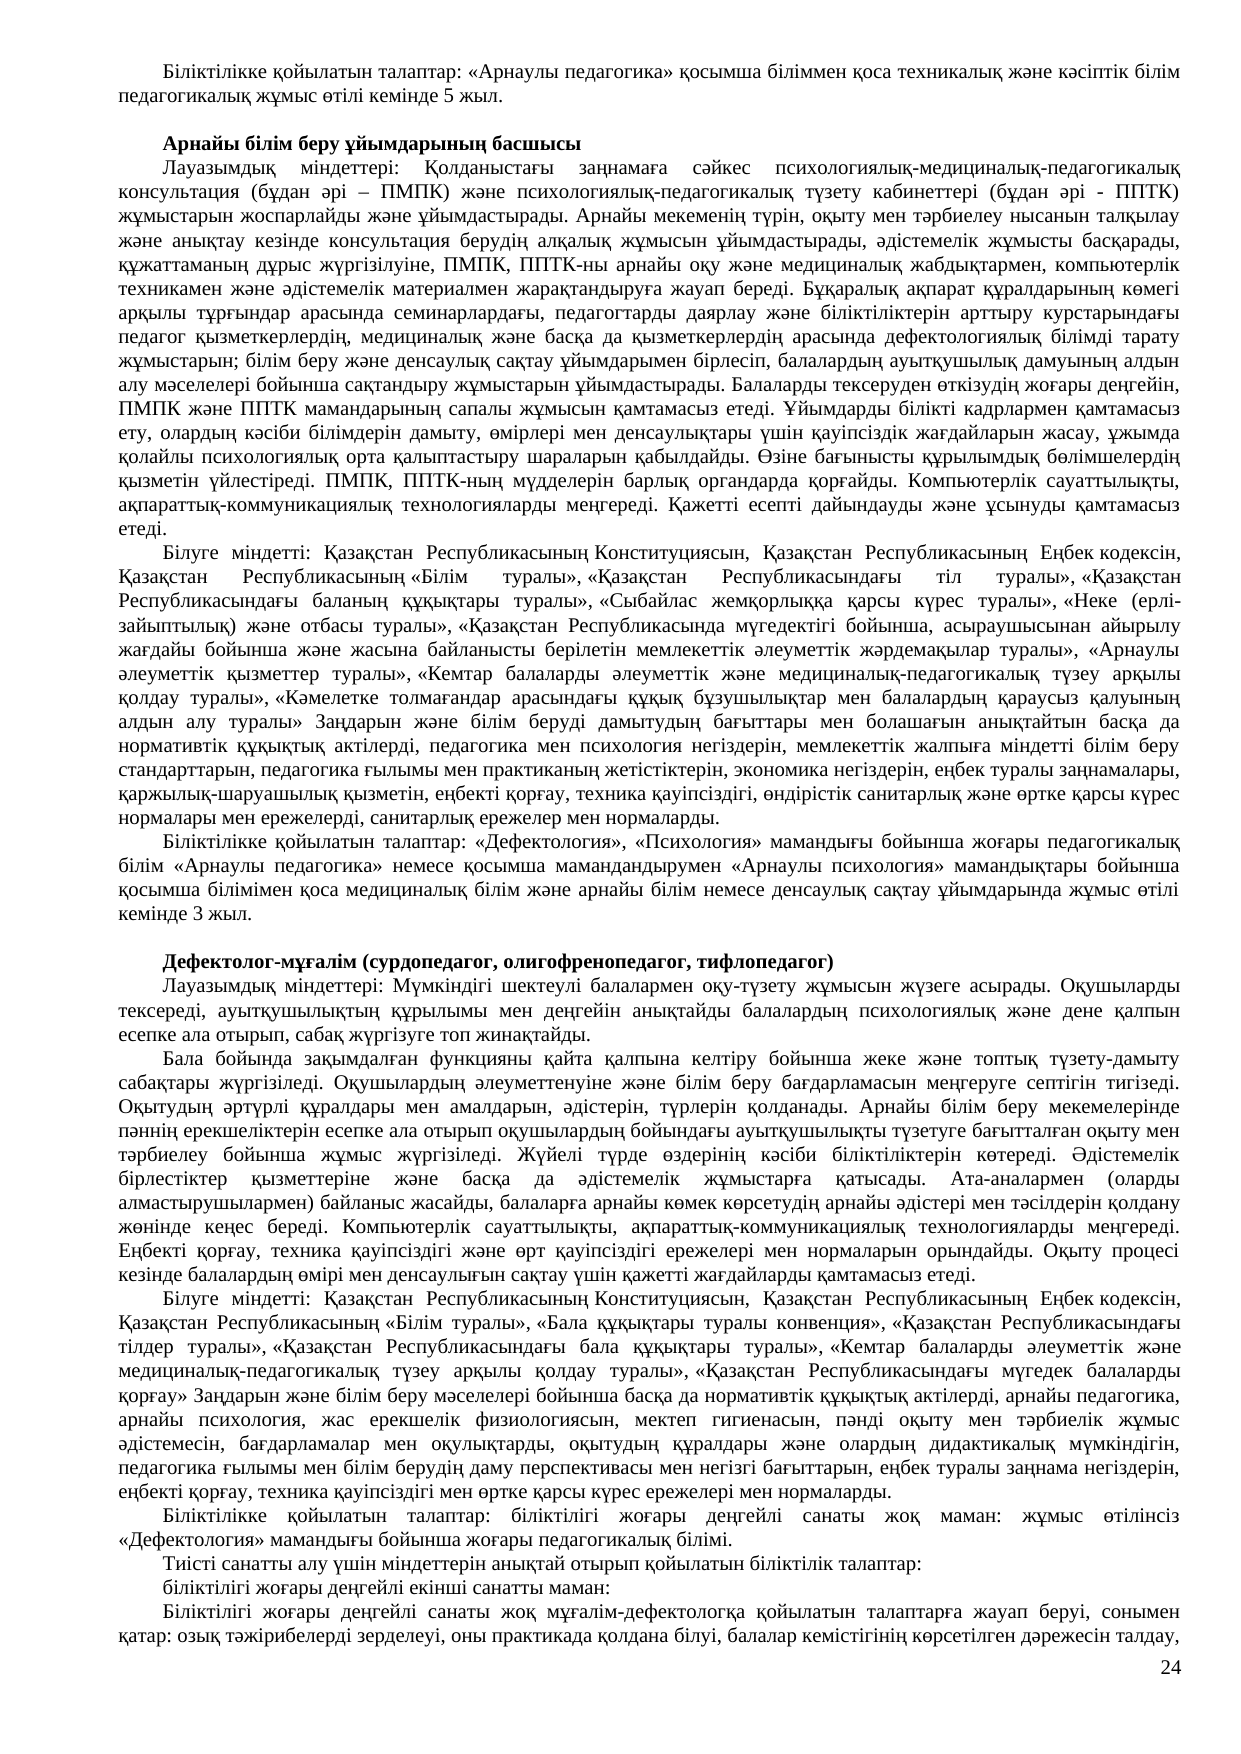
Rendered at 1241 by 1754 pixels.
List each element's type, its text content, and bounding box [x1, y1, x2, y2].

text Лауазымдық міндеттері: Қолданыстағы заңнамаға сәйкес психологиялық-медициналық-педагогикалық консультация (бұдан әрі – ПМПК) және психологиялық-педагогикалық түзету кабинеттері (бұдан әрі - ППТК) жұмыстарын жоспарлайды және ұйымдастырады. Арнайы мекеменің түрін, оқыту мен тәрбиелеу нысанын талқылау және анықтау кезінде консультация берудің алқалық жұмысын ұйымдастырады, әдістемелік жұмысты басқарады, құжаттаманың дұрыс жүргізілуіне, ПМПК, ППТК-ны арнайы оқу және медициналық жабдықтармен, компьютерлік техникамен және әдістемелік материалмен жарақтандыруға жауап береді. Бұқаралық ақпарат құралдарының көмегі арқылы тұрғындар арасында семинарлардағы, педагогтарды даярлау және біліктіліктерін арттыру курстарындағы педагог қызметкерлердің, медициналық және басқа да қызметкерлердің арасында дефектологиялық білімді тарату жұмыстарын; білім беру және денсаулық сақтау ұйымдарымен бірлесіп, балалардың ауытқушылық дамуының алдын алу мәселелері бойынша сақтандыру жұмыстарын ұйымдастырады. Балаларды тексеруден өткізудің жоғары деңгейін, ПМПК және ППТК мамандарының сапалы жұмысын қамтамасыз етеді. Ұйымдарды білікті кадрлармен қамтамасыз ету, олардың кәсіби білімдерін дамыту, өмірлері мен денсаулықтары үшін қауіпсіздік жағдайларын жасау, ұжымда қолайлы психологиялық орта қалыптастыру шараларын қабылдайды. Өзіне бағынысты құрылымдық бөлімшелердің қызметін үйлестіреді. ПМПК, ППТК-ның мүдделерін барлық органдарда қорғайды. Компьютерлік сауаттылықты, ақпараттық-коммуникациялық технологияларды меңгереді. Қажетті есепті дайындауды және ұсынуды қамтамасыз етеді. [118, 155, 1181, 540]
text Лауазымдық міндеттері: Мүмкіндігі шектеулі балалармен оқу-түзету жұмысын жүзеге асырады. Оқушыларды тексереді, ауытқушылықтың құрылымы мен деңгейін анықтайды балалардың психологиялық және дене қалпын есепке ала отырып, сабақ жүргізуге топ жинақтайды. [118, 973, 1181, 1046]
text Арнайы білім беру ұйымдарының басшысы [118, 131, 1181, 155]
text Біліктілікке қойылатын талаптар: «Дефектология», «Психология» мамандығы бойынша жоғары педагогикалық білім «Арнаулы педагогика» немесе қосымша мамандандырумен «Арнаулы психология» мамандықтары бойынша қосымша білімімен қоса медициналық білім және арнайы білім немесе денсаулық сақтау ұйымдарында жұмыс өтілі кемінде 3 жыл. [118, 829, 1181, 925]
text Біліктілікке қойылатын талаптар: «Арнаулы педагогика» қосымша біліммен қоса техникалық және кәсіптік білім педагогикалық жұмыс өтілі кемінде 5 жыл. [118, 59, 1181, 107]
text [118, 1599, 1181, 1647]
text Тиісті санатты алу үшін міндеттерін анықтай отырып қойылатын біліктілік талаптар: [118, 1551, 1181, 1575]
text Біліктілікке қойылатын талаптар: біліктілігі жоғары деңгейлі санаты жоқ маман: жұмыс өтілінсіз «Дефектология» мамандығы бойынша жоғары педагогикалық білімі. [118, 1503, 1181, 1551]
text Білуге міндетті: Қазақстан Республикасының Конституциясын, Қазақстан Республикасының Еңбек кодексін, Қазақстан Республикасының «Білім туралы», «Бала құқықтары туралы конвенция», «Қазақстан Республикасындағы тілдер туралы», «Қазақстан Республикасындағы бала құқықтары туралы», «Кемтар балаларды әлеуметтiк және медициналық-педагогикалық түзеу арқылы қолдау туралы», «Қазақстан Республикасындағы мүгедек балаларды қорғау» Заңдарын және білім беру мәселелері бойынша басқа да нормативтік құқықтық актілерді, арнайы педагогика, арнайы психология, жас ерекшелік физиологиясын, мектеп гигиенасын, пәнді оқыту мен тәрбиелік жұмыс әдістемесін, бағдарламалар мен оқулықтарды, оқытудың құралдары және олардың дидактикалық мүмкіндігін, педагогика ғылымы мен білім берудің даму перспективасы мен негізгі бағыттарын, еңбек туралы заңнама негіздерін, еңбекті қорғау, техника қауіпсіздігі мен өртке қарсы күрес ережелері мен нормаларды. [118, 1286, 1181, 1503]
text Дефектолог-мұғалім (сурдопедагог, олигофренопедагог, тифлопедагог) [118, 949, 1181, 973]
text Бала бойында зақымдалған функцияны қайта қалпына келтіру бойынша жеке және топтық түзету-дамыту сабақтары жүргізіледі. Оқушылардың әлеуметтенуіне және білім беру бағдарламасын меңгеруге септігін тигізеді. Оқытудың әртүрлі құралдары мен амалдарын, әдістерін, түрлерін қолданады. Арнайы білім беру мекемелерінде пәннің ерекшеліктерін есепке ала отырып оқушылардың бойындағы ауытқушылықты түзетуге бағытталған оқыту мен тәрбиелеу бойынша жұмыс жүргізіледі. Жүйелі түрде өздерінің кәсіби біліктіліктерін көтереді. Әдістемелік бірлестіктер қызметтеріне және басқа да әдістемелік жұмыстарға қатысады. Ата-аналармен (оларды алмастырушылармен) байланыс жасайды, балаларға арнайы көмек көрсетудің арнайы әдістері мен тәсілдерін қолдану жөнінде кеңес береді. Компьютерлік сауаттылықты, ақпараттық-коммуникациялық технологияларды меңгереді. Еңбекті қорғау, техника қауіпсіздігі және өрт қауіпсіздігі ережелері мен нормаларын орындайды. Оқыту процесі кезінде балалардың өмірі мен денсаулығын сақтау үшін қажетті жағдайларды қамтамасыз етеді. [118, 1046, 1181, 1286]
text Білуге міндетті: Қазақстан Республикасының Конституциясын, Қазақстан Республикасының Еңбек кодексін, Қазақстан Республикасының «Білім туралы», «Қазақстан Республикасындағы тіл туралы», «Қазақстан Республикасындағы баланың құқықтары туралы», «Сыбайлас жемқорлыққа қарсы күрес туралы», «Неке (ерлі-зайыптылық) және отбасы туралы», «Қазақстан Республикасында мүгедектігі бойынша, асыраушысынан айырылу жағдайы бойынша және жасына байланысты берілетін мемлекеттік әлеуметтік жәрдемақылар туралы», «Арнаулы әлеуметтік қызметтер туралы», «Кемтар балаларды әлеуметтiк және медициналық-педагогикалық түзеу арқылы қолдау туралы», «Кәмелетке толмағандар арасындағы құқық бұзушылықтар мен балалардың қараусыз қалуының алдын алу туралы» Заңдарын және білім беруді дамытудың бағыттары мен болашағын анықтайтын басқа да нормативтік құқықтық актілерді, педагогика мен психология негіздерін, мемлекеттік жалпыға міндетті білім беру стандарттарын, педагогика ғылымы мен практиканың жетістіктерін, экономика негіздерін, еңбек туралы заңнамалары, қаржылық-шаруашылық қызметін, еңбекті қорғау, техника қауіпсіздігі, өндірістік санитарлық және өртке қарсы күрес нормалары мен ережелерді, санитарлық ережелер мен нормаларды. [118, 540, 1181, 829]
text біліктілігі жоғары деңгейлі екінші санатты маман: [118, 1575, 1181, 1599]
